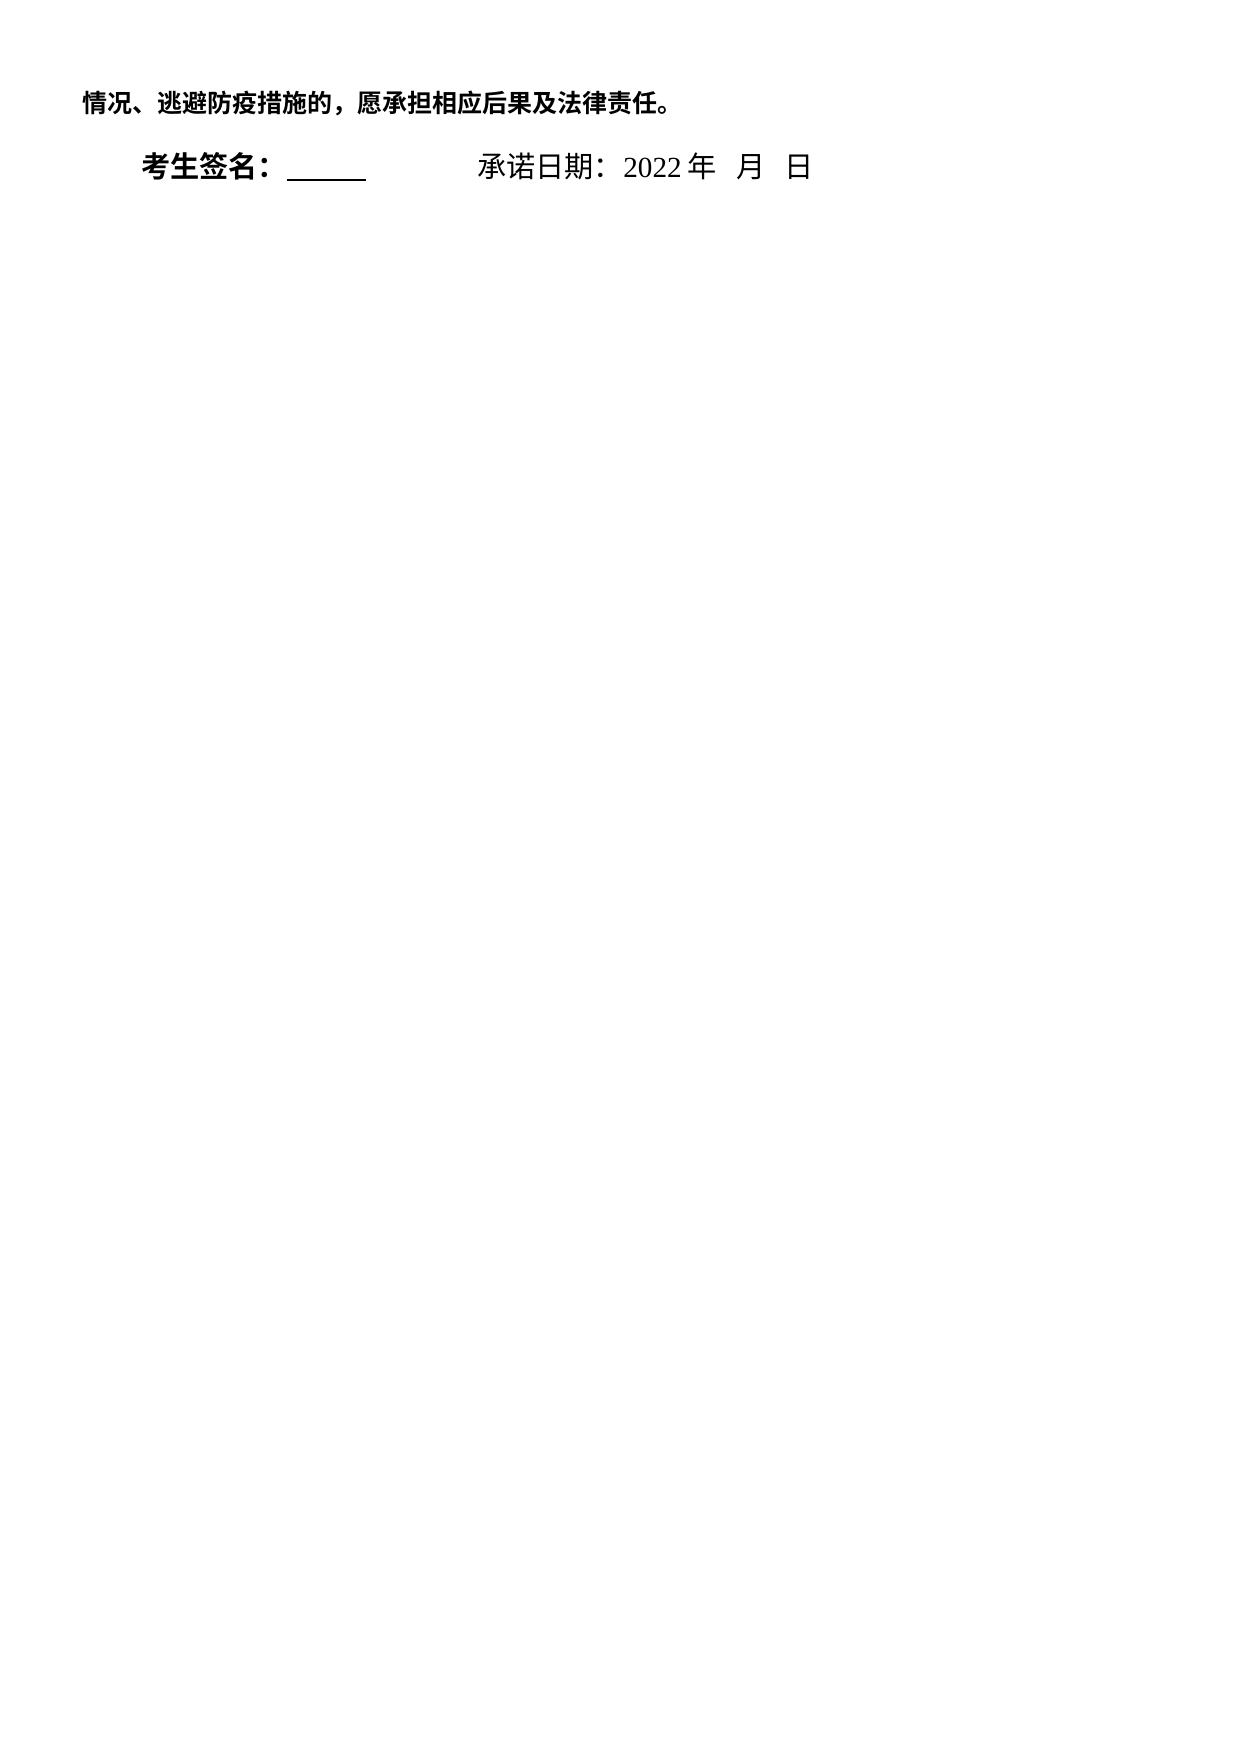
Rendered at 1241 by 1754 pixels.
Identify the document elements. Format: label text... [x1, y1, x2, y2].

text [83, 81, 1157, 120]
text 考生签名： 承诺日期：2022年 月 日 [83, 145, 1157, 185]
